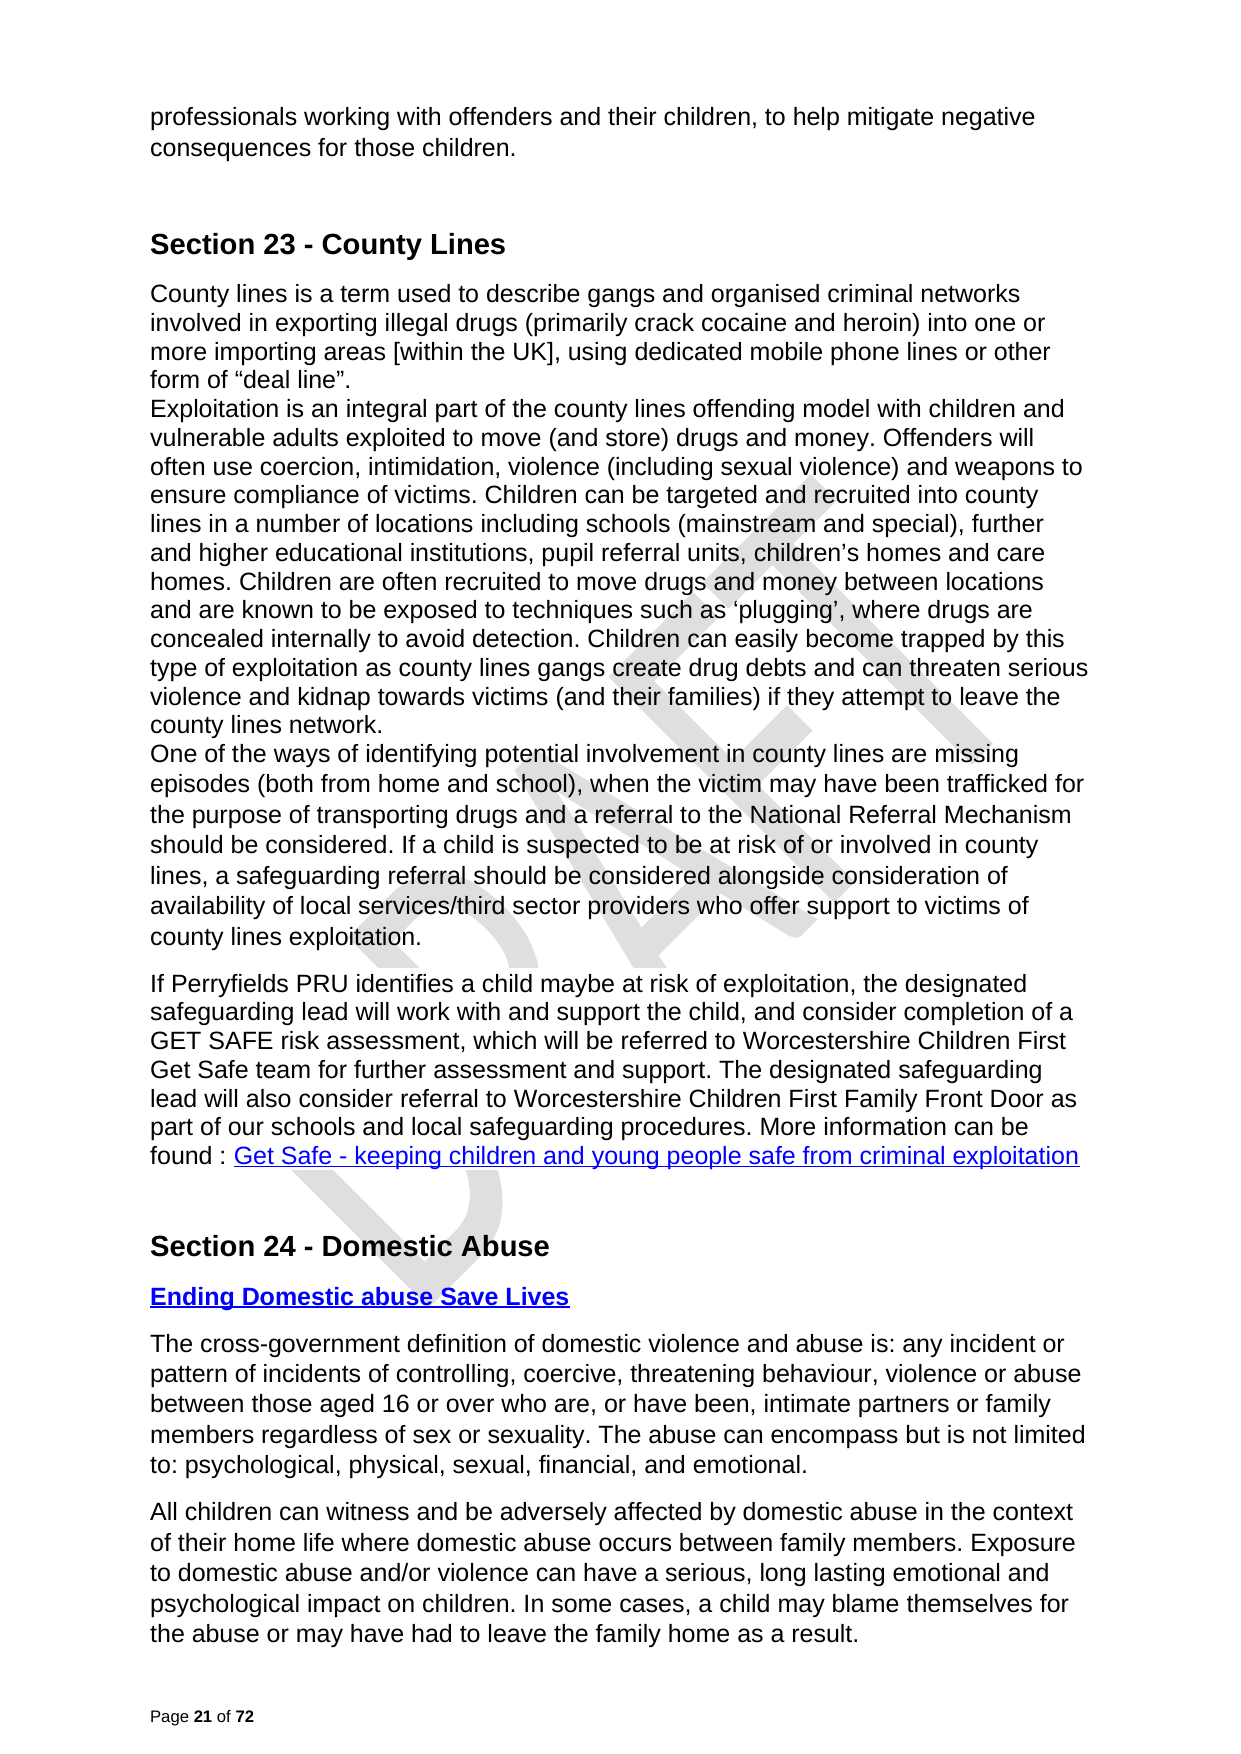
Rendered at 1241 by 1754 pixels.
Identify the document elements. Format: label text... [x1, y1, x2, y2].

text All children can witness and be adversely affected by domestic abuse in the context of their home life where domestic abuse occurs between family members. Exposure to domestic abuse and/or violence can have a serious, long lasting emotional and psychological impact on children. In some cases, a child may blame themselves for the abuse or may have had to leave the family home as a result. [150, 1497, 1090, 1648]
text The cross-government definition of domestic violence and abuse is: any incident or pattern of incidents of controlling, coercive, threatening behaviour, violence or abuse between those aged 16 or over who are, or have been, intimate partners or family members regardless of sex or sexuality. The abuse can encompass but is not limited to: psychological, physical, sexual, financial, and emotional. [150, 1329, 1090, 1479]
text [150, 102, 1090, 161]
text County lines is a term used to describe gangs and organised criminal networks involved in exporting illegal drugs (primarily crack cocaine and heroin) into one or more importing areas [within the UK], using dedicated mobile phone lines or other form of “deal line”. [150, 279, 1090, 394]
text Exploitation is an integral part of the county lines offending model with children and vulnerable adults exploited to move (and store) drugs and money. Offenders will often use coercion, intimidation, violence (including sexual violence) and weapons to ensure compliance of victims. Children can be targeted and recruited into county lines in a number of locations including schools (mainstream and special), further and higher educational institutions, pupil referral units, children’s homes and care homes. Children are often recruited to move drugs and money between locations and are known to be exposed to techniques such as ‘plugging’, where drugs are concealed internally to avoid detection. Children can easily become trapped by this type of exploitation as county lines gangs create drug debts and can threaten serious violence and kidnap towards victims (and their families) if they attempt to leave the county lines network. [150, 394, 1090, 739]
text Ending Domestic abuse Save Lives [150, 1282, 1090, 1310]
text If Perryfields PRU identifies a child maybe at risk of exploitation, the designated safeguarding lead will work with and support the child, and consider completion of a GET SAFE risk assessment, which will be referred to Worcestershire Children First Get Safe team for further assessment and support. The designated safeguarding lead will also consider referral to Worcestershire Children First Family Front Door as part of our schools and local safeguarding procedures. More information can be found : Get Safe - keeping children and young people safe from criminal exploitation [150, 968, 1090, 1170]
text One of the ways of identifying potential involvement in county lines are missing episodes (both from home and school), when the victim may have been trafficked for the purpose of transporting drugs and a referral to the National Referral Mechanism should be considered. If a child is suspected to be at risk of or involved in county lines, a safeguarding referral should be considered alongside consideration of availability of local services/third sector providers who offer support to victims of county lines exploitation. [150, 739, 1090, 950]
text Section 23 - County Lines [150, 227, 1090, 260]
text Section 24 - Domestic Abuse [150, 1229, 1090, 1263]
